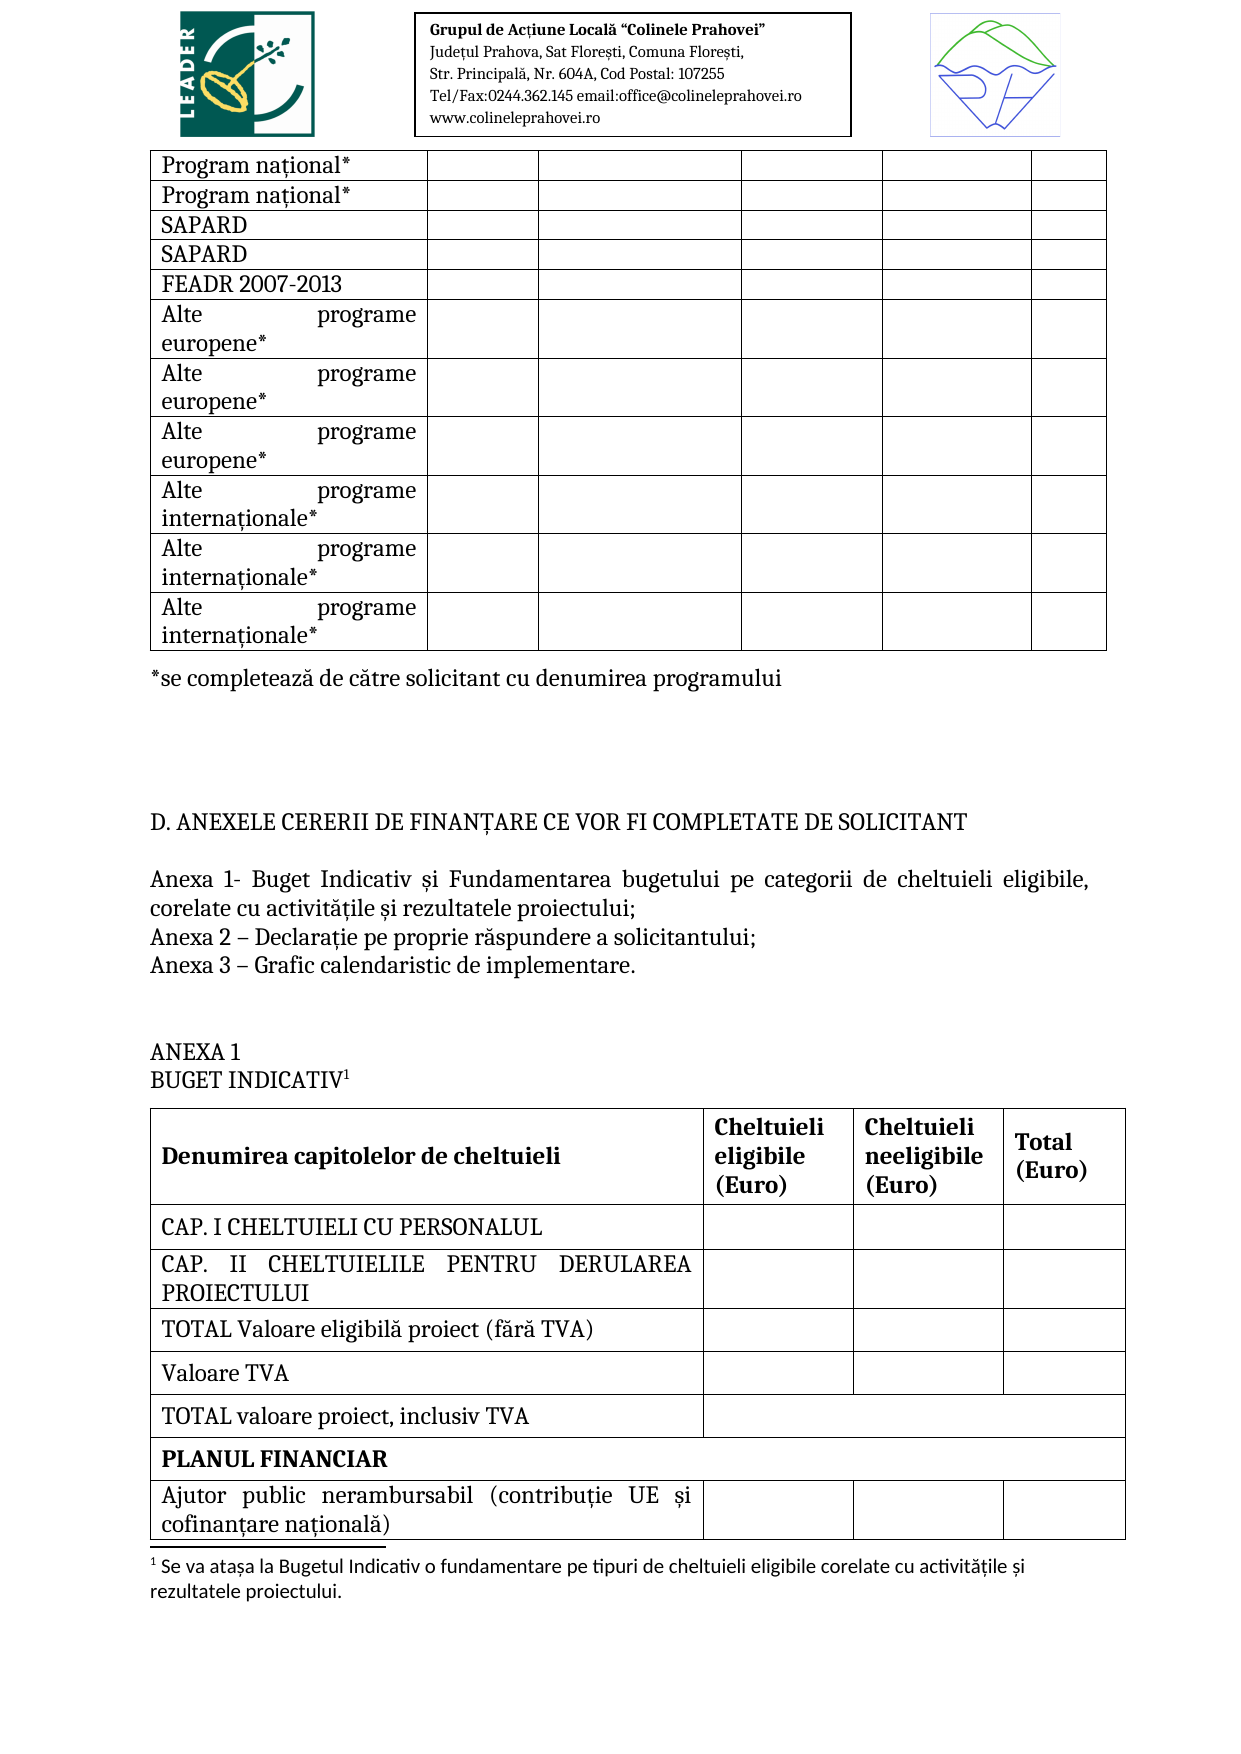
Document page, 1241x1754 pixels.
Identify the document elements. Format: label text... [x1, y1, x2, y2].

table_cell Alte programe europene* [151, 300, 427, 357]
table_cell [883, 476, 1031, 533]
table_cell [704, 1395, 1125, 1437]
table_cell [539, 300, 741, 357]
table_cell [742, 270, 882, 299]
table_header Cheltuieli eligibile (Euro) [704, 1109, 853, 1204]
table_cell CAP. I CHELTUIELI CU PERSONALUL [151, 1205, 703, 1249]
table_cell Alte programe internaționale* [151, 534, 427, 592]
table_header Denumirea capitolelor de cheltuieli [151, 1109, 703, 1204]
text Anexa 1- Buget Indicativ și Fundamentarea bugetului pe categorii de cheltuieli eligibile, corelate cu activitățile și rezultatele proiectului; [150, 865, 1090, 922]
table_cell [883, 359, 1031, 416]
text BUGET INDICATIV [150, 1066, 1090, 1095]
table_cell [1032, 240, 1106, 269]
table_cell [1004, 1205, 1125, 1249]
table_cell [883, 300, 1031, 357]
table_cell [539, 359, 741, 416]
table_cell [742, 476, 882, 533]
table_cell [704, 1481, 853, 1539]
table_cell [704, 1250, 853, 1308]
picture [930, 13, 1060, 137]
table_cell [854, 1352, 1003, 1394]
text *se completează de către solicitant cu denumirea programului [150, 664, 1090, 692]
table_cell [1032, 300, 1106, 357]
table_cell [854, 1205, 1003, 1249]
table_cell SAPARD [151, 211, 427, 239]
table_cell [539, 534, 741, 592]
table_cell Alte programe europene* [151, 417, 427, 474]
text ANEXA 1 [150, 1037, 1090, 1066]
table_cell [428, 240, 538, 269]
table_cell [428, 593, 538, 650]
table_cell Ajutor public nerambursabil (contribuție UE și cofinanțare națională) [151, 1481, 703, 1539]
table_cell [539, 240, 741, 269]
table_cell [883, 534, 1031, 592]
table_cell [428, 300, 538, 357]
table_cell [1032, 593, 1106, 650]
table_cell [1032, 476, 1106, 533]
table_cell [428, 151, 538, 180]
table_cell TOTAL valoare proiect, inclusiv TVA [151, 1395, 703, 1437]
table_cell FEADR 2007-2013 [151, 270, 427, 299]
table_cell [428, 270, 538, 299]
table_cell [742, 359, 882, 416]
table_cell [742, 181, 882, 209]
table_cell [1032, 270, 1106, 299]
picture [180, 11, 315, 137]
table_cell TOTAL Valoare eligibilă proiect (fără TVA) [151, 1309, 703, 1351]
table_cell [539, 151, 741, 180]
table_header Total (Euro) [1004, 1109, 1125, 1204]
table_cell [1032, 534, 1106, 592]
table_cell [428, 181, 538, 209]
table_cell [704, 1205, 853, 1249]
table_cell [742, 211, 882, 239]
table_cell [854, 1481, 1003, 1539]
table_cell SAPARD [151, 240, 427, 269]
table_cell [1004, 1250, 1125, 1308]
table_cell [854, 1250, 1003, 1308]
table_header Cheltuieli neeligibile (Euro) [854, 1109, 1003, 1204]
table_cell [1004, 1309, 1125, 1351]
table_cell Alte programe internaționale* [151, 476, 427, 533]
table_cell [883, 240, 1031, 269]
table_cell [1032, 359, 1106, 416]
table_cell [428, 417, 538, 474]
table_cell Valoare TVA [151, 1352, 703, 1394]
table_cell [883, 270, 1031, 299]
table_cell [742, 151, 882, 180]
table_cell [1032, 417, 1106, 474]
table_cell [883, 181, 1031, 209]
table_cell [428, 359, 538, 416]
table_cell [539, 417, 741, 474]
table_cell [539, 270, 741, 299]
table_cell [742, 300, 882, 357]
table_cell [428, 476, 538, 533]
table_cell [1004, 1481, 1125, 1539]
table_cell [704, 1309, 853, 1351]
table_cell [539, 211, 741, 239]
table_cell [883, 593, 1031, 650]
table_cell Program național* [151, 181, 427, 209]
table_cell [539, 181, 741, 209]
text Anexa 3 – Grafic calendaristic de implementare. [150, 951, 1090, 980]
table_cell [883, 211, 1031, 239]
text D. ANEXELE CERERII DE FINANȚARE CE VOR FI COMPLETATE DE SOLICITANT [150, 807, 1090, 836]
table_cell [1004, 1352, 1125, 1394]
table_cell [742, 593, 882, 650]
table_cell [883, 151, 1031, 180]
table_cell PLANUL FINANCIAR [151, 1438, 1125, 1480]
table_cell [539, 593, 741, 650]
table_cell [539, 476, 741, 533]
table_cell [1032, 211, 1106, 239]
table_cell Alte programe europene* [151, 359, 427, 416]
table_cell Alte programe internaționale* [151, 593, 427, 650]
table_cell [742, 417, 882, 474]
table_cell CAP. II CHELTUIELILE PENTRU DERULAREA PROIECTULUI [151, 1250, 703, 1308]
table_cell [883, 417, 1031, 474]
table_cell [1032, 181, 1106, 209]
table_cell [742, 534, 882, 592]
table_cell Program național* [151, 151, 427, 180]
table_cell [428, 534, 538, 592]
table_cell [1032, 151, 1106, 180]
text Anexa 2 – Declarație pe proprie răspundere a solicitantului; [150, 922, 1090, 951]
table_cell [704, 1352, 853, 1394]
table_cell [854, 1309, 1003, 1351]
table_cell [742, 240, 882, 269]
table_cell [428, 211, 538, 239]
